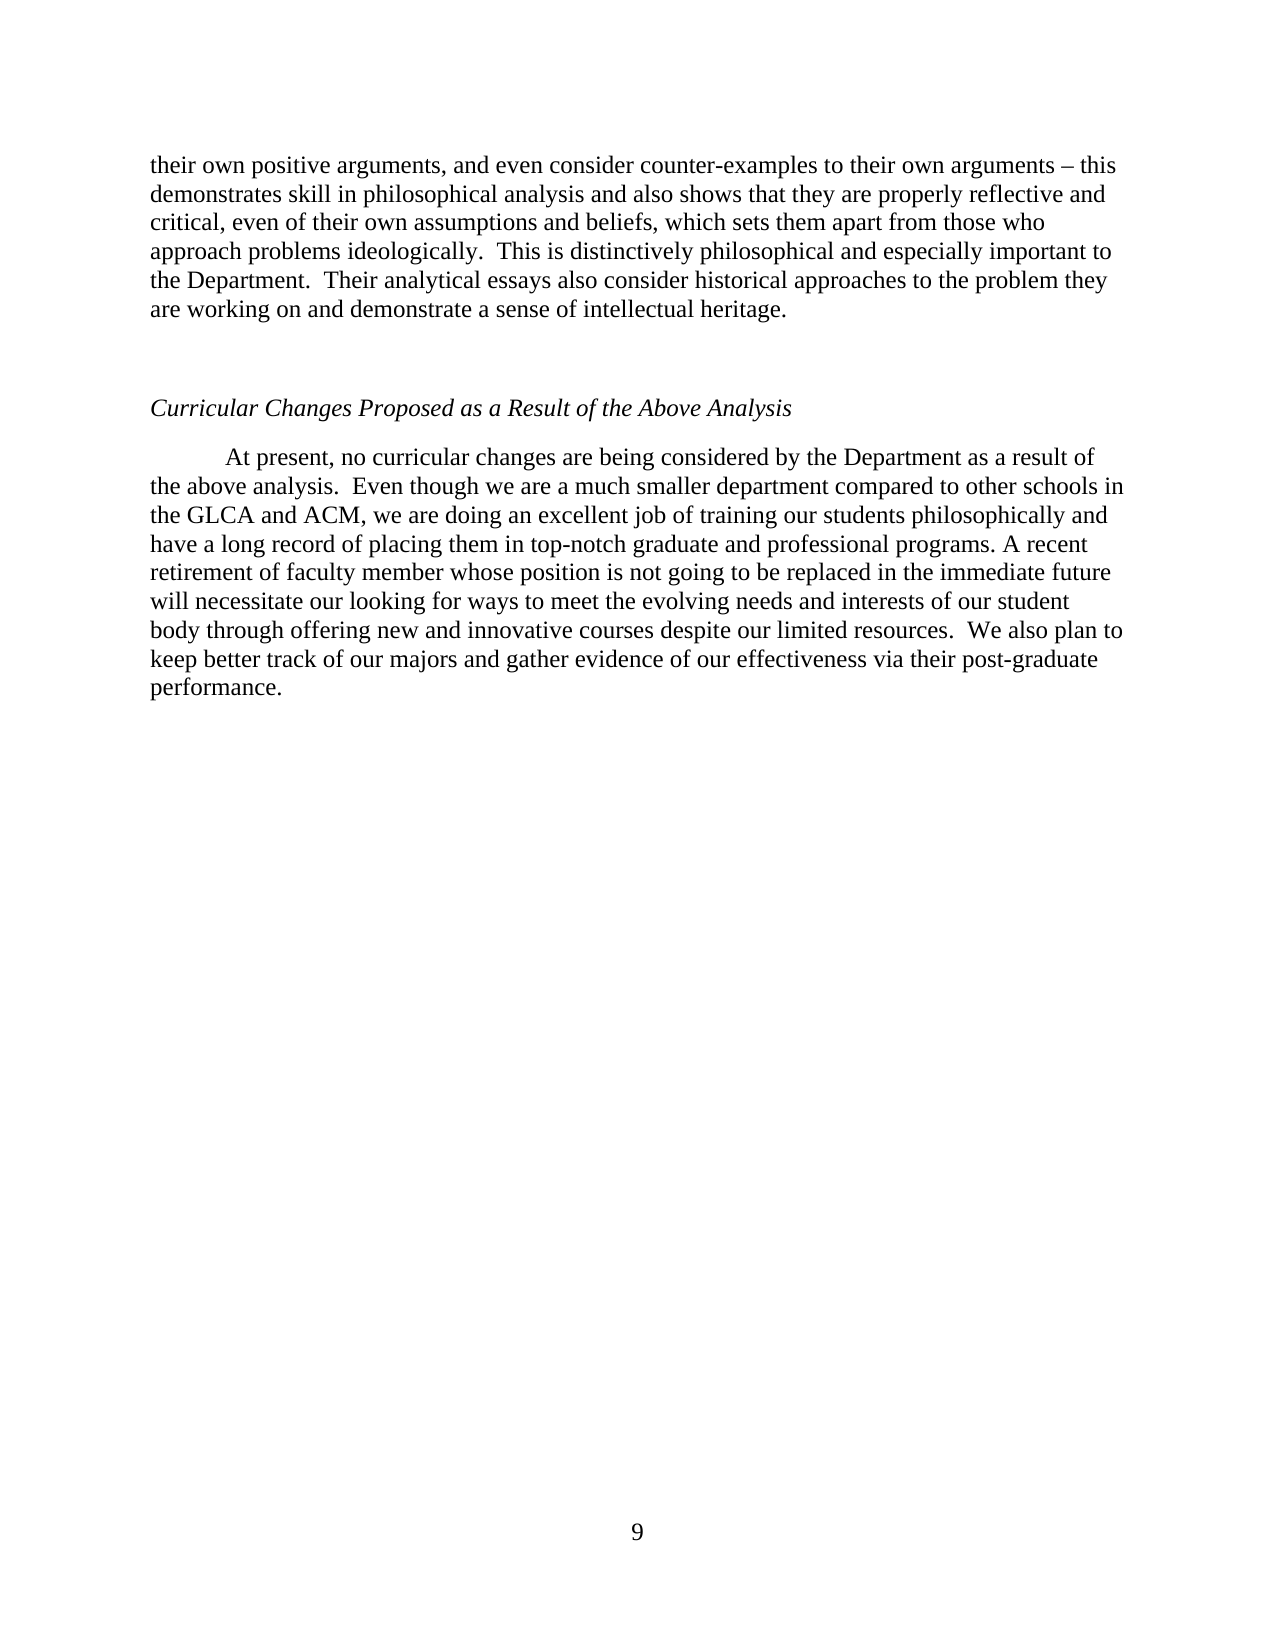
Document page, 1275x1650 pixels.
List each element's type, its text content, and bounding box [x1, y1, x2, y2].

text At present, no curricular changes are being considered by the Department as a result of the above analysis. Even though we are a much smaller department compared to other schools in the GLCA and ACM, we are doing an excellent job of training our students philosophically and have a long record of placing them in top-notch graduate and professional programs. A recent retirement of faculty member whose position is not going to be replaced in the immediate future will necessitate our looking for ways to meet the evolving needs and interests of our student body through offering new and innovative courses despite our limited resources. We also plan to keep better track of our majors and gather evidence of our effectiveness via their post-graduate performance. [150, 442, 1125, 701]
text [150, 150, 1125, 322]
text Curricular Changes Proposed as a Result of the Above Analysis [150, 393, 1125, 422]
